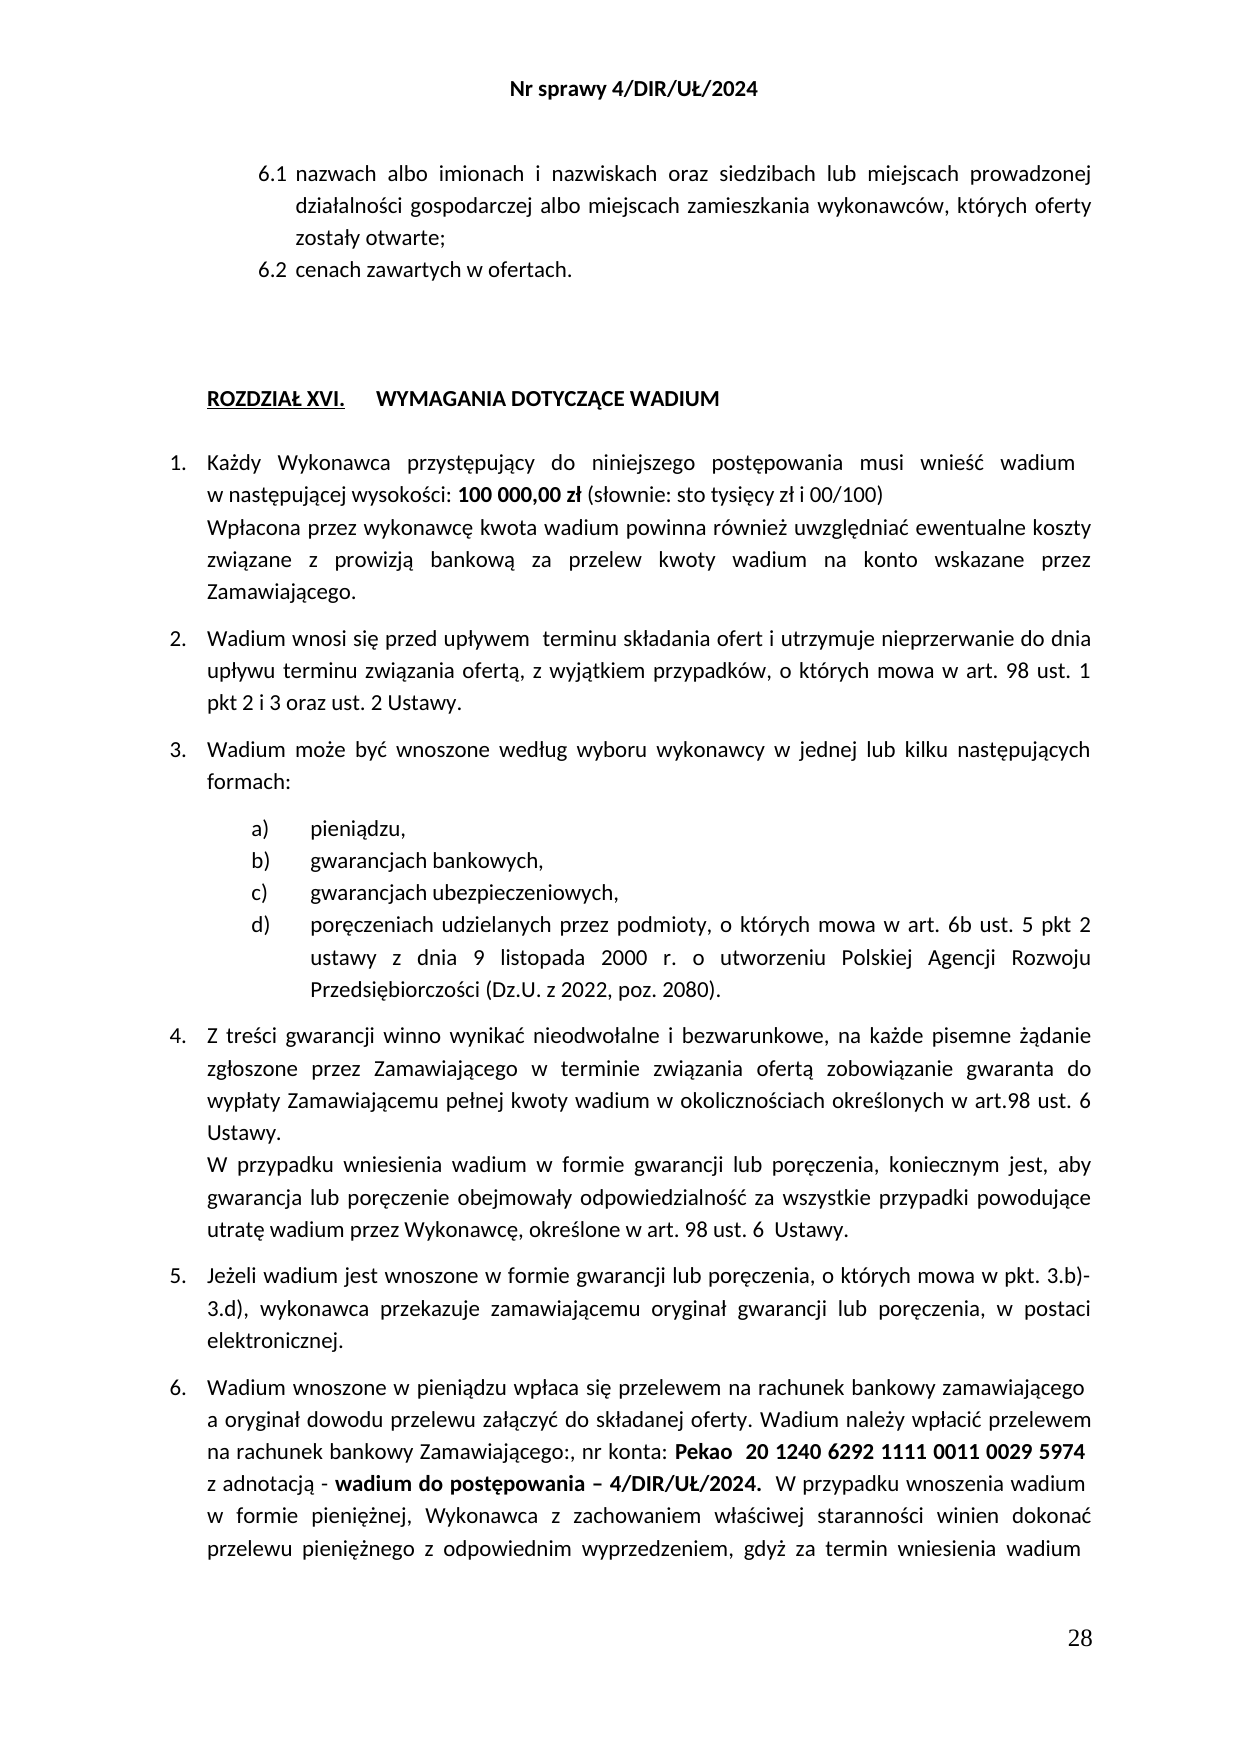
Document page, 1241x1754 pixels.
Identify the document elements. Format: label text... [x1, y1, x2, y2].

list pieniądzu, [251, 814, 1092, 842]
text ROZDZIAŁ XVI. WYMAGANIA DOTYCZĄCE WADIUM [207, 384, 1092, 412]
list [169, 1373, 1092, 1562]
text Wpłacona przez wykonawcę kwota wadium powinna również uwzględniać ewentualne koszty związane z prowizją bankową za przelew kwoty wadium na konto wskazane przez Zamawiającego. [207, 513, 1092, 605]
list Wadium wnosi się przed upływem terminu składania ofert i utrzymuje nieprzerwanie do dnia upływu terminu związania ofertą, z wyjątkiem przypadków, o których mowa w art. 98 ust. 1 pkt 2 i 3 oraz ust. 2 Ustawy. [169, 624, 1092, 716]
list gwarancjach bankowych, [251, 846, 1092, 874]
list nazwach albo imionach i nazwiskach oraz siedzibach lub miejscach prowadzonej działalności gospodarczej albo miejscach zamieszkania wykonawców, których oferty zostały otwarte; [258, 159, 1092, 251]
list Wadium może być wnoszone według wyboru wykonawcy w jednej lub kilku następujących formach: [169, 735, 1092, 795]
list gwarancjach ubezpieczeniowych, [251, 878, 1092, 906]
list poręczeniach udzielanych przez podmioty, o których mowa w art. 6b ust. 5 pkt 2 ustawy z dnia 9 listopada 2000 r. o utworzeniu Polskiej Agencji Rozwoju Przedsiębiorczości (Dz.U. z 2022, poz. 2080). [251, 911, 1092, 1003]
list cenach zawartych w ofertach. [258, 255, 1092, 283]
list Każdy Wykonawca przystępujący do niniejszego postępowania musi wnieść wadium w następującej wysokości: 100 000,00 zł (słownie: sto tysięcy zł i 00/100) [169, 448, 1092, 508]
list Jeżeli wadium jest wnoszone w formie gwarancji lub poręczenia, o których mowa w pkt. 3.b)- 3.d), wykonawca przekazuje zamawiającemu oryginał gwarancji lub poręczenia, w postaci elektronicznej. [169, 1262, 1092, 1354]
list Z treści gwarancji winno wynikać nieodwołalne i bezwarunkowe, na każde pisemne żądanie zgłoszone przez Zamawiającego w terminie związania ofertą zobowiązanie gwaranta do wypłaty Zamawiającemu pełnej kwoty wadium w okolicznościach określonych w art.98 ust. 6 Ustawy. W przypadku wniesienia wadium w formie gwarancji lub poręczenia, koniecznym jest, aby gwarancja lub poręczenie obejmowały odpowiedzialność za wszystkie przypadki powodujące utratę wadium przez Wykonawcę, określone w art. 98 ust. 6 Ustawy. [169, 1022, 1092, 1243]
